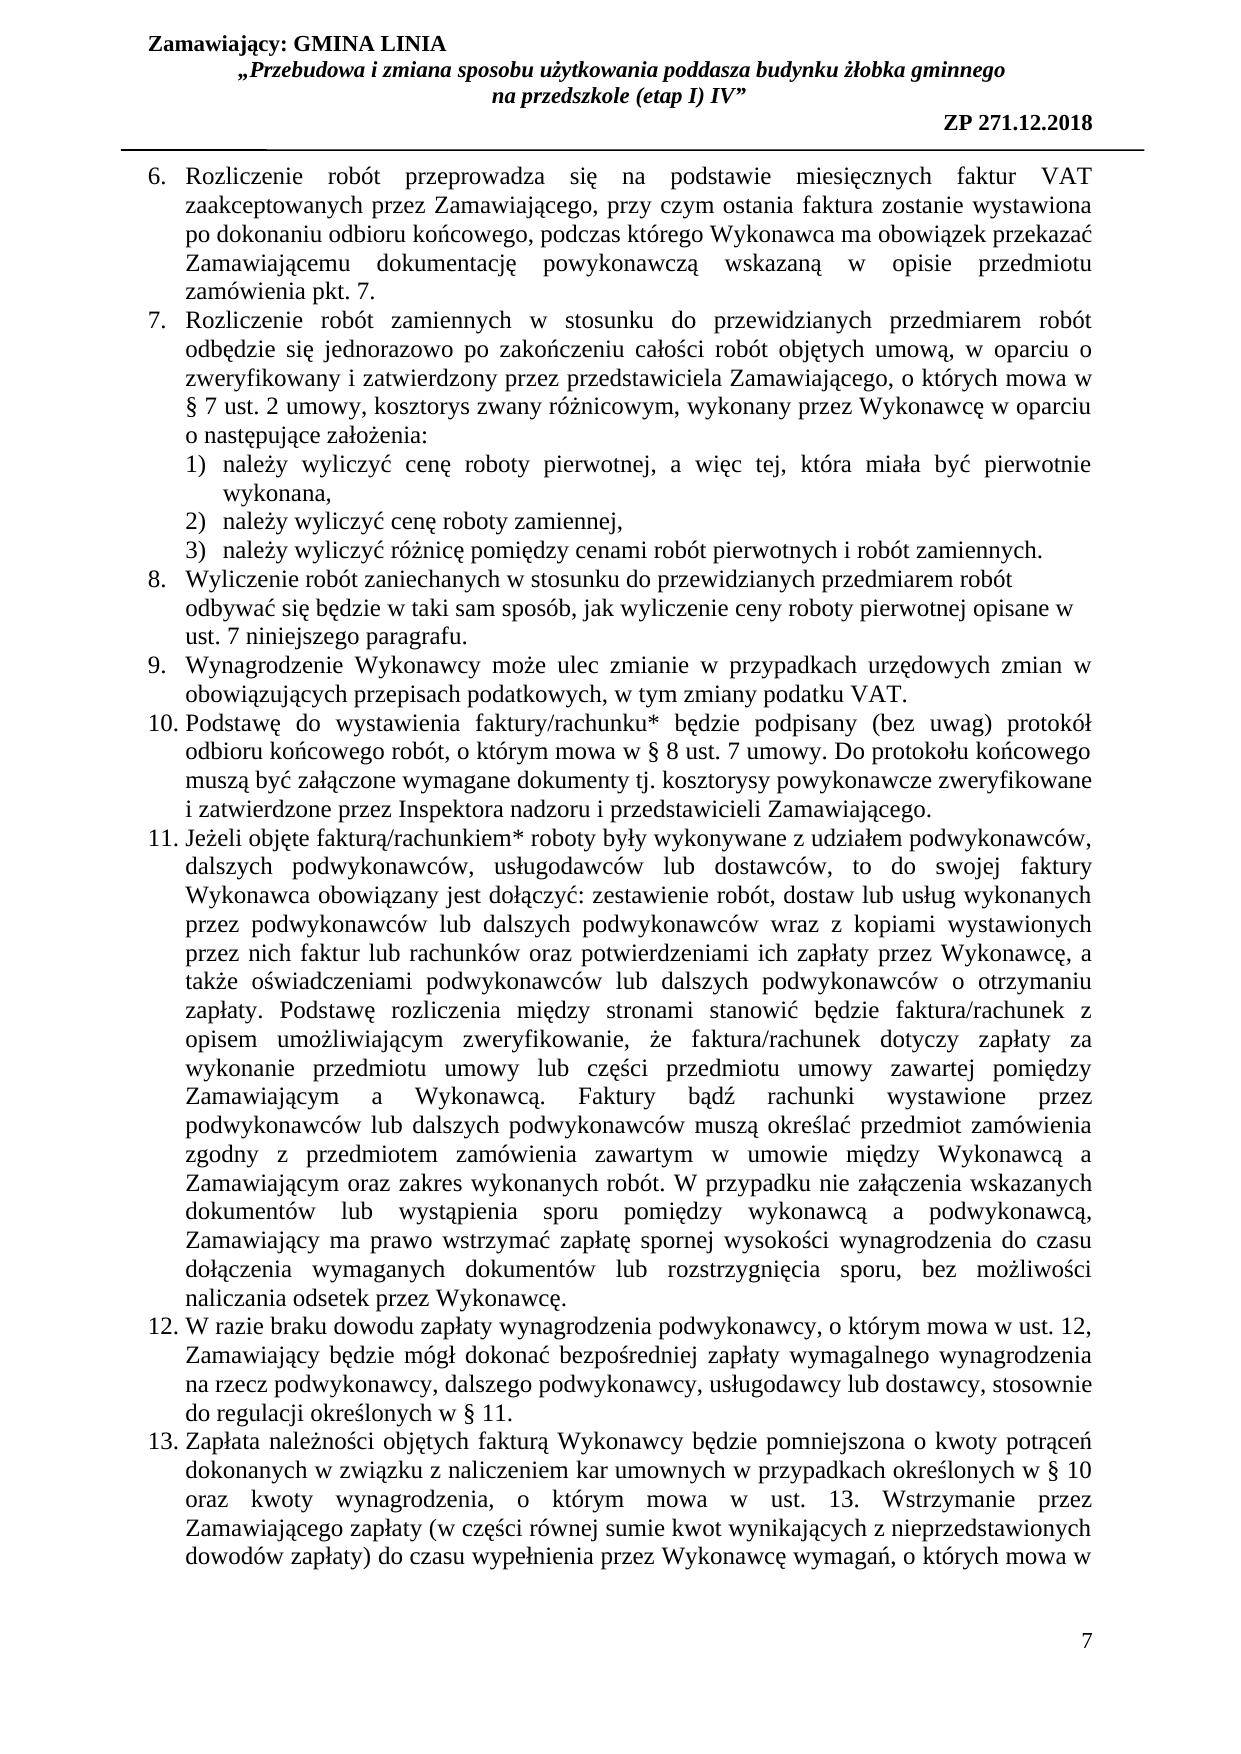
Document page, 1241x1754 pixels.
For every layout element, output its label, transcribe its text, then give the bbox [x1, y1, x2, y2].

list Jeżeli objęte fakturą/rachunkiem* roboty były wykonywane z udziałem podwykonawców, dalszych podwykonawców, usługodawców lub dostawców, to do swojej faktury Wykonawca obowiązany jest dołączyć: zestawienie robót, dostaw lub usług wykonanych przez podwykonawców lub dalszych podwykonawców wraz z kopiami wystawionych przez nich faktur lub rachunków oraz potwierdzeniami ich zapłaty przez Wykonawcę, a także oświadczeniami podwykonawców lub dalszych podwykonawców o otrzymaniu zapłaty. Podstawę rozliczenia między stronami stanowić będzie faktura/rachunek z opisem umożliwiającym zweryfikowanie, że faktura/rachunek dotyczy zapłaty za wykonanie przedmiotu umowy lub części przedmiotu umowy zawartej pomiędzy Zamawiającym a Wykonawcą. Faktury bądź rachunki wystawione przez podwykonawców lub dalszych podwykonawców muszą określać przedmiot zamówienia zgodny z przedmiotem zamówienia zawartym w umowie między Wykonawcą a Zamawiającym oraz zakres wykonanych robót. W przypadku nie załączenia wskazanych dokumentów lub wystąpienia sporu pomiędzy wykonawcą a podwykonawcą, Zamawiający ma prawo wstrzymać zapłatę spornej wysokości wynagrodzenia do czasu dołączenia wymaganych dokumentów lub rozstrzygnięcia sporu, bez możliwości naliczania odsetek przez Wykonawcę. [148, 823, 1093, 1311]
list Rozliczenie robót przeprowadza się na podstawie miesięcznych faktur VAT zaakceptowanych przez Zamawiającego, przy czym ostania faktura zostanie wystawiona po dokonaniu odbioru końcowego, podczas którego Wykonawca ma obowiązek przekazać Zamawiającemu dokumentację powykonawczą wskazaną w opisie przedmiotu zamówienia pkt. 7. [148, 161, 1093, 305]
list Podstawę do wystawienia faktury/rachunku* będzie podpisany (bez uwag) protokół odbioru końcowego robót, o którym mowa w § 8 ust. 7 umowy. Do protokołu końcowego muszą być załączone wymagane dokumenty tj. kosztorysy powykonawcze zweryfikowane i zatwierdzone przez Inspektora nadzoru i przedstawicieli Zamawiającego. [148, 708, 1093, 823]
list Rozliczenie robót zamiennych w stosunku do przewidzianych przedmiarem robót odbędzie się jednorazowo po zakończeniu całości robót objętych umową, w oparciu o zweryfikowany i zatwierdzony przez przedstawiciela Zamawiającego, o których mowa w § 7 ust. 2 umowy, kosztorys zwany różnicowym, wykonany przez Wykonawcę w oparciu o następujące założenia: [148, 305, 1093, 449]
list W razie braku dowodu zapłaty wynagrodzenia podwykonawcy, o którym mowa w ust. 12, Zamawiający będzie mógł dokonać bezpośredniej zapłaty wymagalnego wynagrodzenia na rzecz podwykonawcy, dalszego podwykonawcy, usługodawcy lub dostawcy, stosownie do regulacji określonych w § 11. [148, 1311, 1093, 1426]
list Wyliczenie robót zaniechanych w stosunku do przewidzianych przedmiarem robót odbywać się będzie w taki sam sposób, jak wyliczenie ceny roboty pierwotnej opisane w ust. 7 niniejszego paragrafu. [148, 564, 1093, 650]
list należy wyliczyć różnicę pomiędzy cenami robót pierwotnych i robót zamiennych. [185, 535, 1093, 564]
list należy wyliczyć cenę roboty pierwotnej, a więc tej, która miała być pierwotnie wykonana, [185, 449, 1093, 506]
list należy wyliczyć cenę roboty zamiennej, [185, 506, 1093, 535]
list Wynagrodzenie Wykonawcy może ulec zmianie w przypadkach urzędowych zmian w obowiązujących przepisach podatkowych, w tym zmiany podatku VAT. [148, 650, 1093, 708]
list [148, 1426, 1093, 1570]
